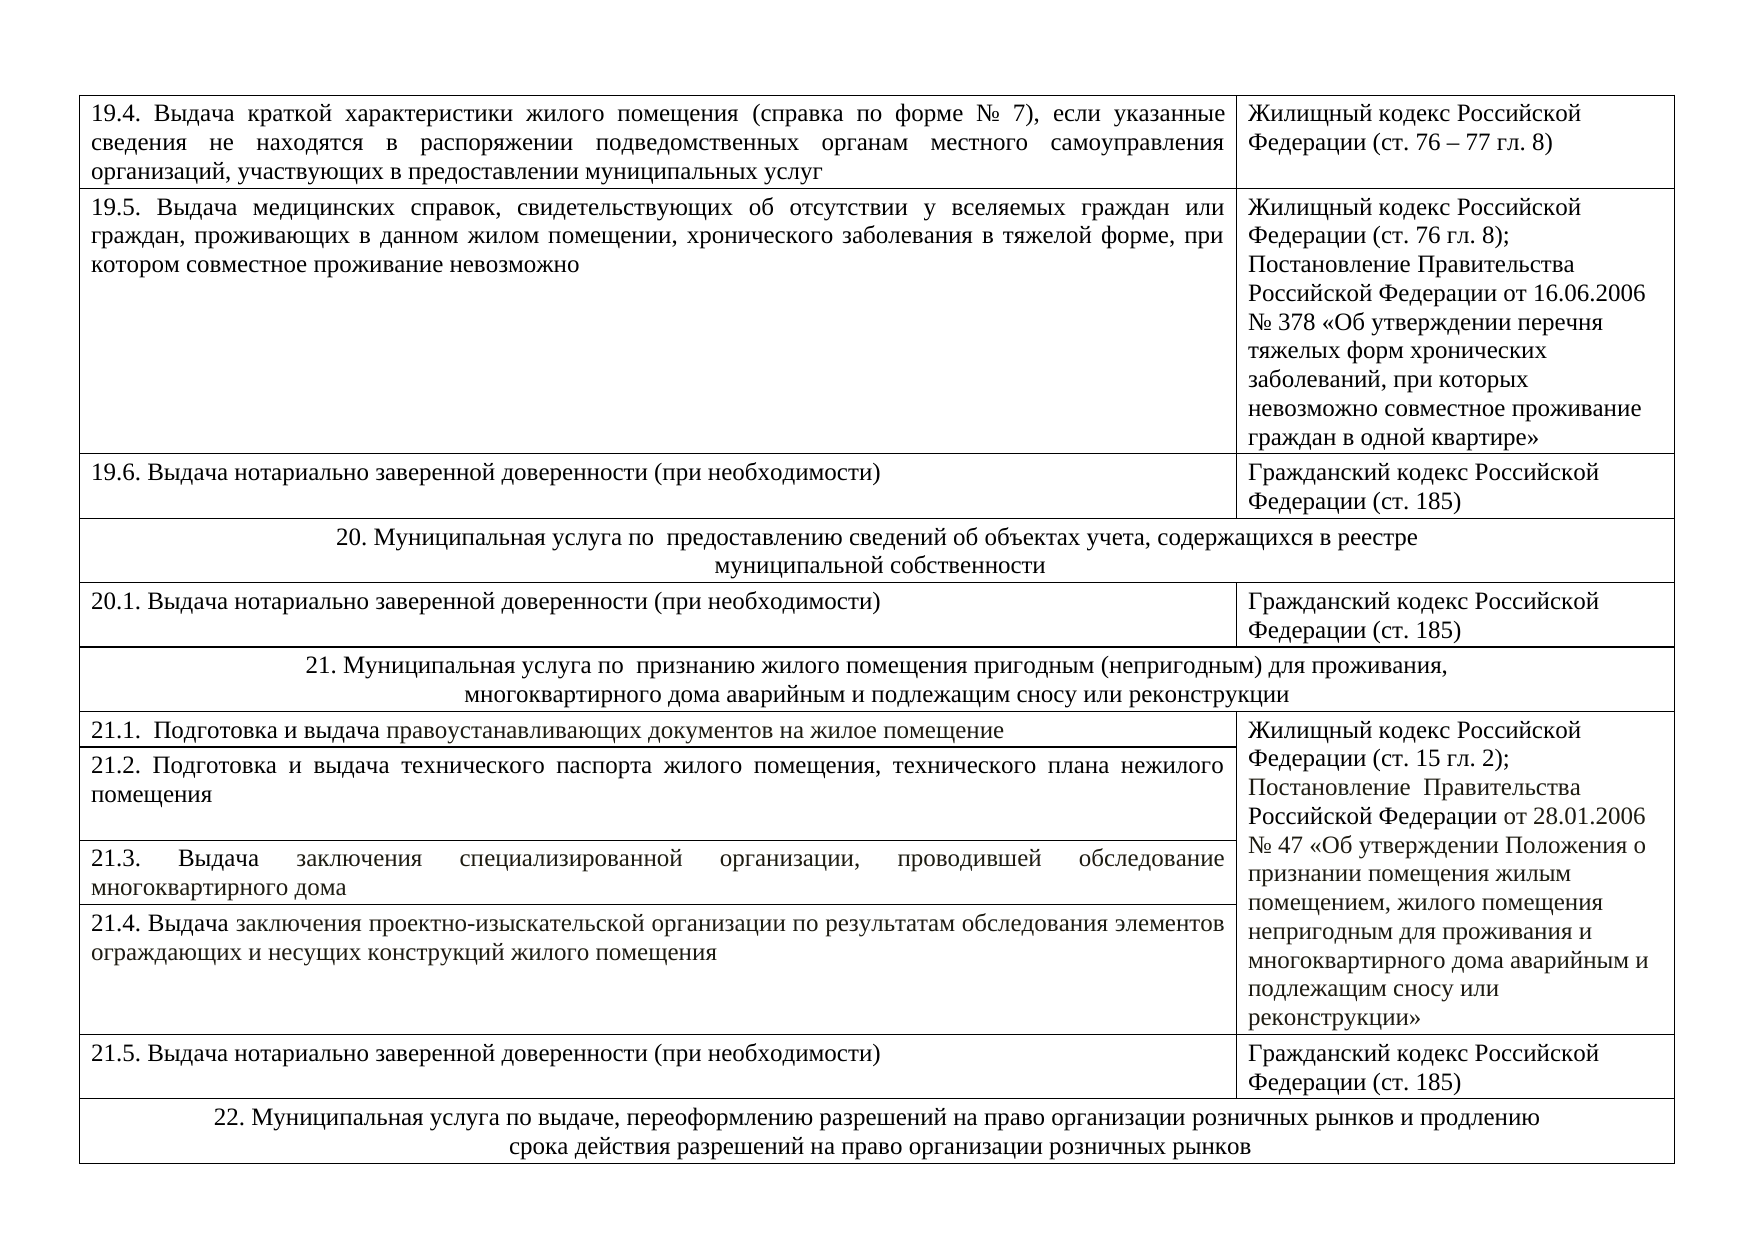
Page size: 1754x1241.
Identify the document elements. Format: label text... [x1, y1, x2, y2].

table_cell 19.5. Выдача медицинских справок, свидетельствующих об отсутствии у вселяемых граждан или граждан, проживающих в данном жилом помещении, хронического заболевания в тяжелой форме, при котором совместное проживание невозможно [80, 189, 1236, 453]
table_cell 21.5. Выдача нотариально заверенной доверенности (при необходимости) [80, 1035, 1236, 1098]
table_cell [1237, 96, 1674, 188]
table_cell 21.2. Подготовка и выдача технического паспорта жилого помещения, технического плана нежилого помещения [80, 748, 1236, 839]
table_cell 21.3. Выдача заключения специализированной организации, проводившей обследование многоквартирного дома [80, 841, 1236, 904]
table_cell 22. Муниципальная услуга по выдаче, переоформлению разрешений на право организации розничных рынков и продлению срока действия разрешений на право организации розничных рынков [80, 1099, 1674, 1163]
table_cell 19.4. Выдача краткой характеристики жилого помещения (справка по форме № 7), если указанные сведения не находятся в распоряжении подведомственных органам местного самоуправления организаций, участвующих в предоставлении муниципальных услуг [80, 96, 1236, 188]
table_cell 21.1. Подготовка и выдача правоустанавливающих документов на жилое помещение [80, 712, 1236, 746]
table_cell Жилищный кодекс Российской Федерации (ст. 15 гл. 2); Постановление Правительства Российской Федерации от 28.01.2006 № 47 «Об утверждении Положения о признании помещения жилым помещением, жилого помещения непригодным для проживания и многоквартирного дома аварийным и подлежащим сносу или реконструкции» [1237, 712, 1674, 1034]
table_cell 21. Муниципальная услуга по признанию жилого помещения пригодным (непригодным) для проживания, многоквартирного дома аварийным и подлежащим сносу или реконструкции [80, 648, 1674, 711]
table_cell 20.1. Выдача нотариально заверенной доверенности (при необходимости) [80, 583, 1236, 646]
table_cell Жилищный кодекс Российской Федерации (ст. 76 гл. 8); Постановление Правительства Российской Федерации от 16.06.2006 № 378 «Об утверждении перечня тяжелых форм хронических заболеваний, при которых невозможно совместное проживание граждан в одной квартире» [1237, 189, 1674, 453]
table_cell 19.6. Выдача нотариально заверенной доверенности (при необходимости) [80, 454, 1236, 518]
table_cell Гражданский кодекс Российской Федерации (ст. 185) [1237, 583, 1674, 646]
table_cell Гражданский кодекс Российской Федерации (ст. 185) [1237, 1035, 1674, 1098]
table_cell 20. Муниципальная услуга по предоставлению сведений об объектах учета, содержащихся в реестре муниципальной собственности [80, 519, 1674, 582]
table_cell Гражданский кодекс Российской Федерации (ст. 185) [1237, 454, 1674, 518]
table_cell 21.4. Выдача заключения проектно-изыскательской организации по результатам обследования элементов ограждающих и несущих конструкций жилого помещения [80, 905, 1236, 1034]
